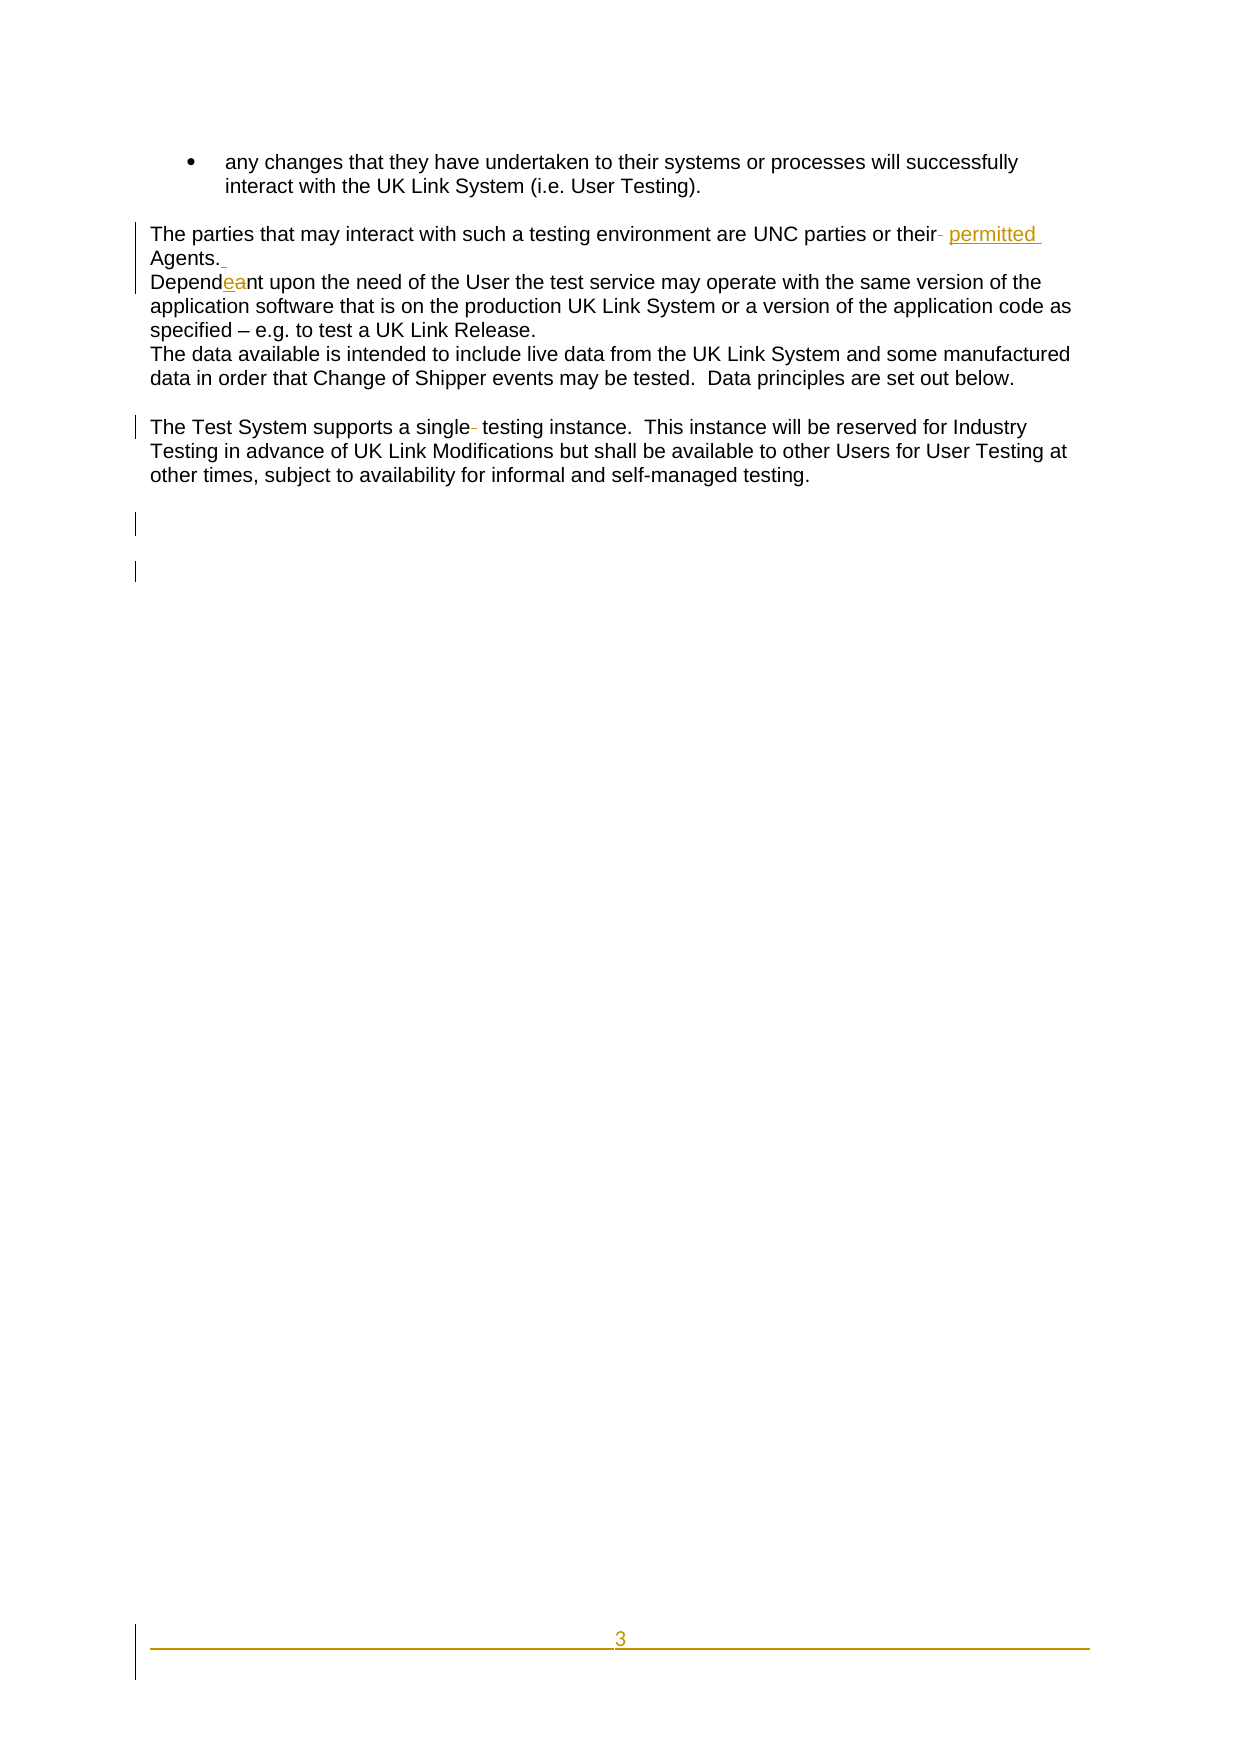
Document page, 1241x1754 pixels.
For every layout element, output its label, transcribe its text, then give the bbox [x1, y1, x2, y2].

text Dependnt upon the need of the User the test service may operate with the same version of the application software that is on the production UK Link System or a version of the application code as specified – e.g. to test a UK Link Release. [150, 270, 1090, 342]
list any changes that they have undertaken to their systems or processes will successfully interact with the UK Link System (i.e. User Testing). [187, 150, 1090, 198]
text The Test System supports a single testing instance. This instance will be reserved for Industry Testing in advance of UK Link Modifications but shall be available to other Users for User Testing at other times, subject to availability for informal and self-managed testing. [150, 415, 1090, 487]
text The parties that may interact with such a testing environment are UNC parties or their Agents. [150, 222, 1090, 270]
text The data available is intended to include live data from the UK Link System and some manufactured data in order that Change of Shipper events may be tested. Data principles are set out below. [150, 342, 1090, 390]
